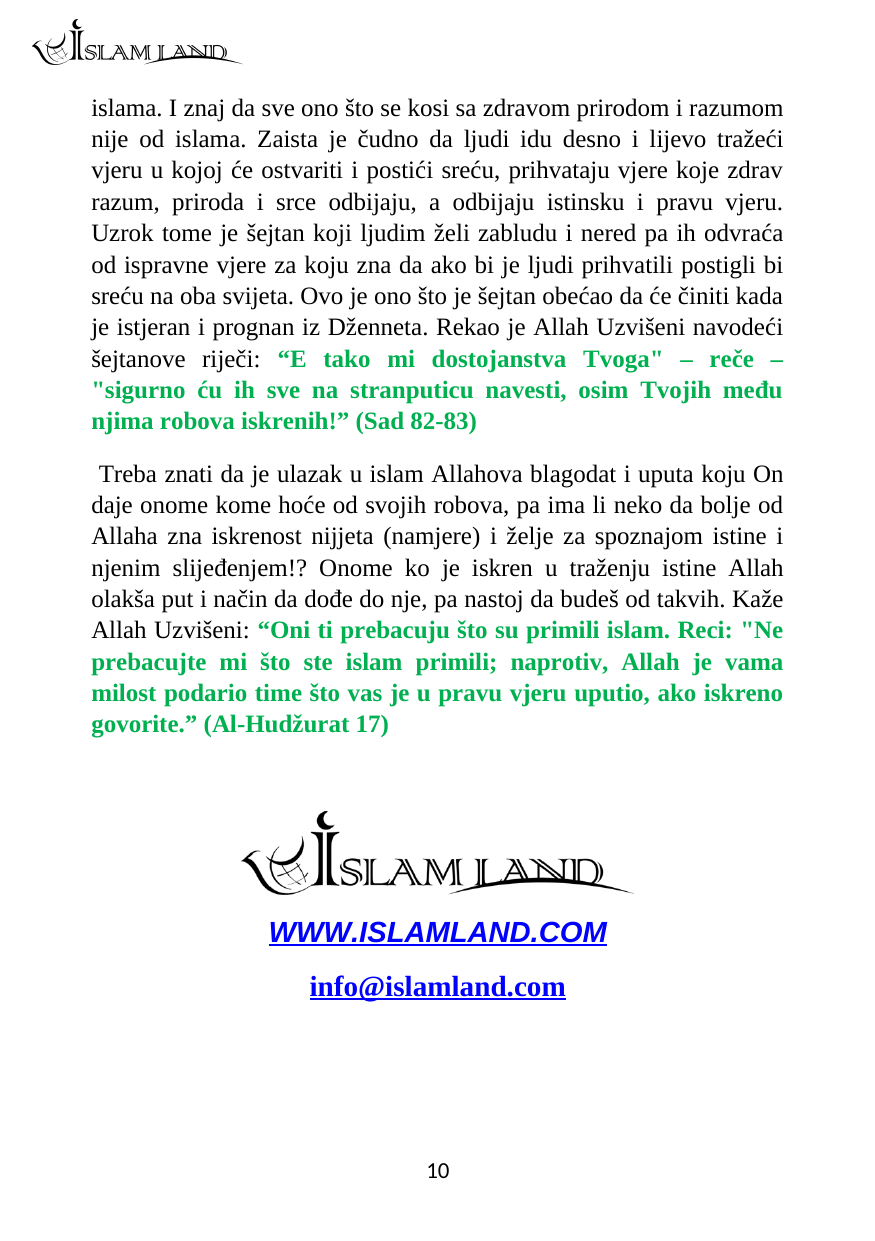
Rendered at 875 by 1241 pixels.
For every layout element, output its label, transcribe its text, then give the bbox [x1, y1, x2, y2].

text info@islamland.com [91, 969, 784, 1003]
text Treba znati da je ulazak u islam Allahova blagodat i uputa koju On daje onome kome hoće od svojih robova, pa ima li neko da bolje od Allaha zna iskrenost nijjeta (namjere) i želje za spoznajom istine i njenim slijeđenjem!? Onome ko je iskren u traženju istine Allah olakša put i način da dođe do nje, pa nastoj da budeš od takvih. Kaže Allah Uzvišeni: “Oni ti prebacuju što su primili islam. Reci: "Ne prebacujte mi što ste islam primili; naprotiv, Allah je vama milost podario time što vas je u pravu vjeru uputio, ako iskreno govorite.” (Al-Hudžurat 17) [91, 456, 784, 738]
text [91, 90, 784, 435]
text WWW.ISLAMLAND.COM [91, 915, 784, 948]
picture [31, 19, 244, 65]
picture [241, 811, 635, 895]
